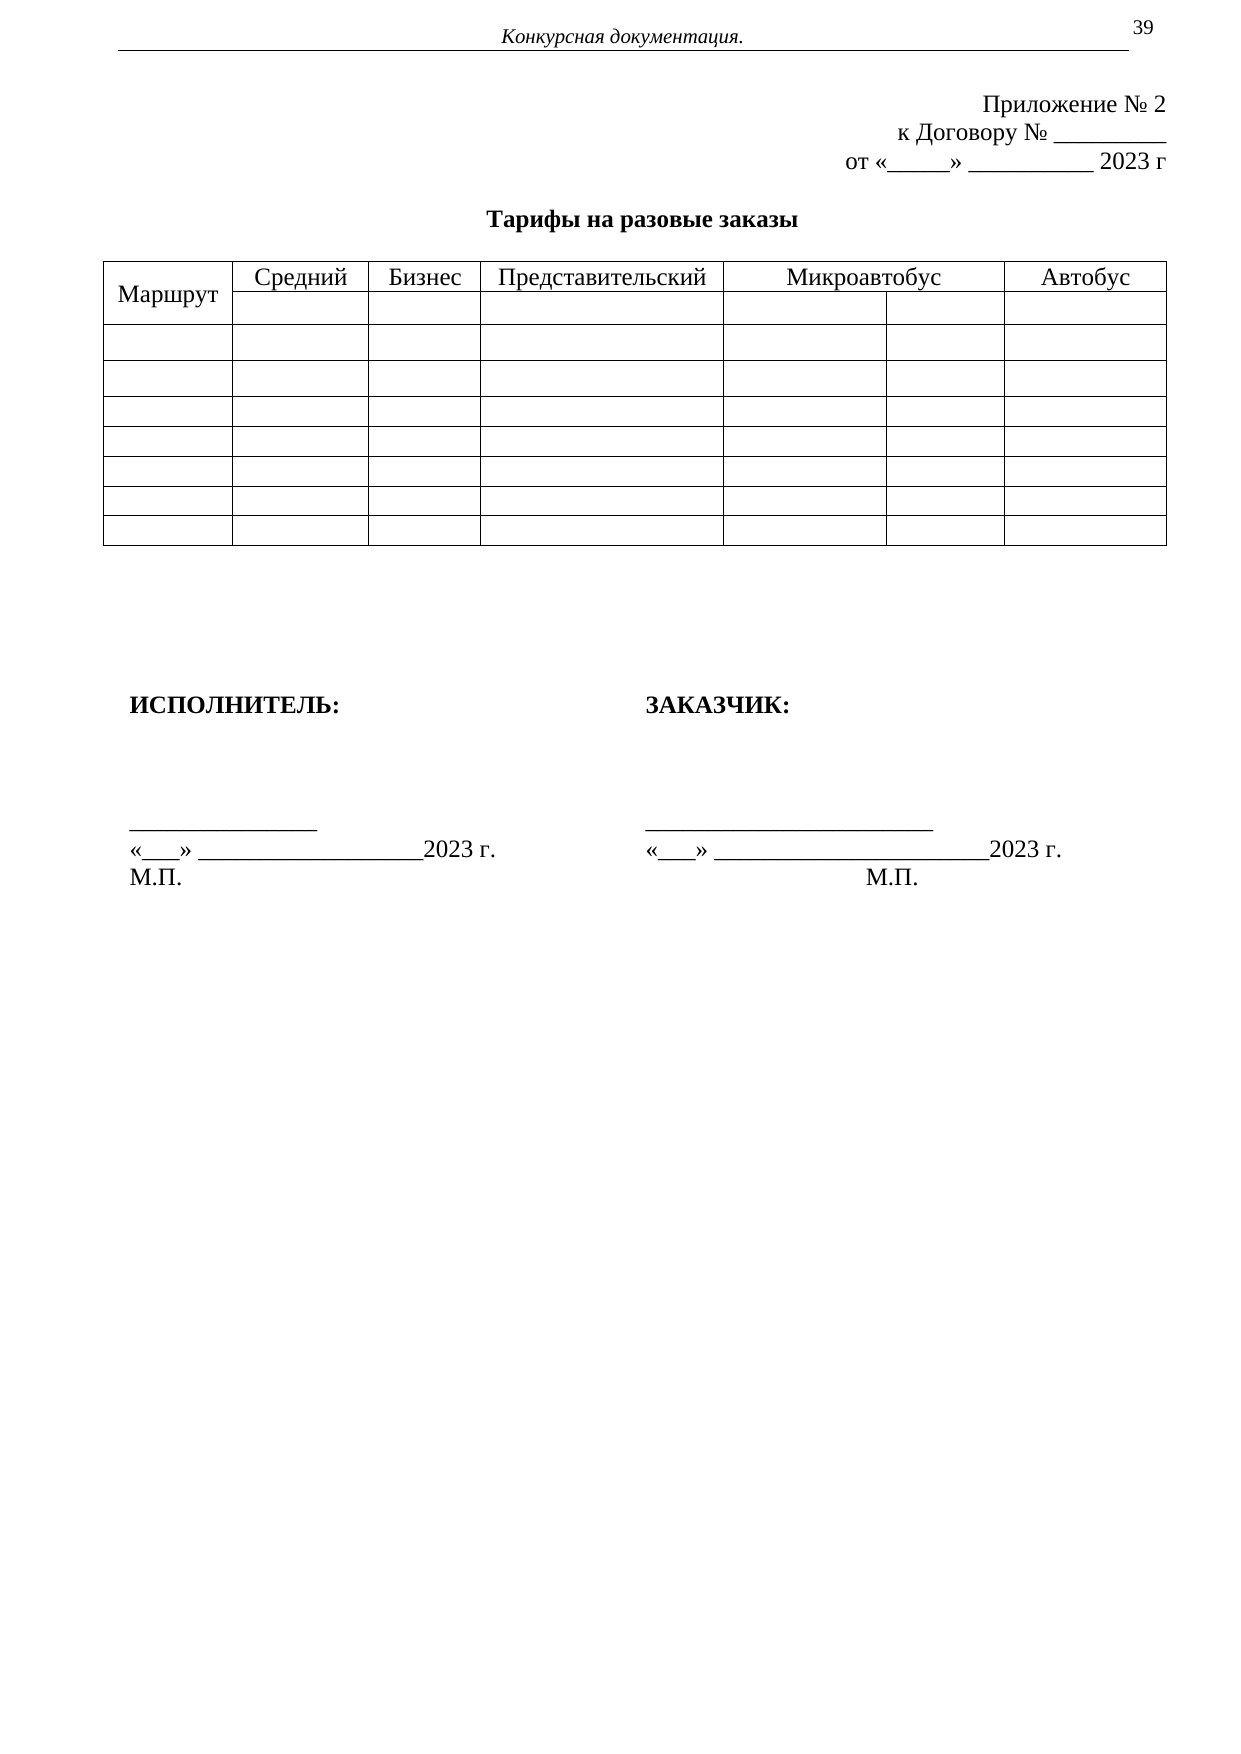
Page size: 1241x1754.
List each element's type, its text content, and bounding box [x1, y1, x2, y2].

table_cell [724, 292, 886, 324]
table_cell [724, 325, 886, 360]
table_cell [233, 397, 368, 426]
table_cell [724, 457, 886, 486]
table_cell [887, 397, 1004, 426]
table_cell [104, 325, 232, 360]
table_cell [481, 292, 723, 324]
table_header Бизнес [369, 262, 480, 291]
table_cell [724, 397, 886, 426]
table_cell [481, 487, 723, 515]
table_cell [233, 427, 368, 456]
table_cell [887, 457, 1004, 486]
table_cell [481, 397, 723, 426]
table_cell [481, 457, 723, 486]
table_cell [724, 427, 886, 456]
table_cell [369, 457, 480, 486]
table_cell [1005, 325, 1166, 360]
table_cell [104, 457, 232, 486]
table_cell [1005, 292, 1166, 324]
table_cell [369, 397, 480, 426]
table_cell [887, 292, 1004, 324]
table_header Представительский [481, 262, 723, 291]
table_header Средний [233, 262, 368, 291]
table_cell [233, 516, 368, 545]
table_cell [887, 325, 1004, 360]
text от «_____» __________ 2023 г [118, 146, 1166, 175]
table_cell [369, 487, 480, 515]
table_cell [1005, 427, 1166, 456]
table_cell [233, 487, 368, 515]
text Тарифы на разовые заказы [118, 204, 1166, 232]
table_cell [104, 427, 232, 456]
table_cell [233, 457, 368, 486]
table_cell [1005, 397, 1166, 426]
table_cell [233, 292, 368, 324]
table_cell [233, 325, 368, 360]
table_cell [887, 361, 1004, 396]
text Приложение № 2 [118, 89, 1166, 117]
table_cell [369, 516, 480, 545]
table_cell [104, 397, 232, 426]
table_header ИСПОЛНИТЕЛЬ: _______________ «___» __________________2023 г. М.П. [118, 690, 634, 976]
table_cell [724, 487, 886, 515]
table_cell [481, 427, 723, 456]
table_cell [887, 516, 1004, 545]
table_cell [369, 361, 480, 396]
table_cell [1005, 516, 1166, 545]
table_cell [1005, 487, 1166, 515]
table_header Маршрут [104, 262, 232, 324]
text к Договору № _________ [118, 117, 1166, 146]
table_cell [369, 292, 480, 324]
table_cell [1005, 361, 1166, 396]
table_cell [1005, 457, 1166, 486]
table_cell [104, 487, 232, 515]
table_cell [481, 325, 723, 360]
table_cell [369, 427, 480, 456]
table_cell [724, 516, 886, 545]
table_cell [481, 361, 723, 396]
table_cell [887, 427, 1004, 456]
table_cell [481, 516, 723, 545]
table_cell [887, 487, 1004, 515]
table_header Автобус [1005, 262, 1166, 291]
table_cell [104, 361, 232, 396]
table_cell [724, 361, 886, 396]
table_cell [369, 325, 480, 360]
table_cell [104, 516, 232, 545]
table_header Микроавтобус [724, 262, 1004, 291]
table_header ЗАКАЗЧИК: _______________________ «___» ______________________2023 г. М.П. [634, 690, 1150, 976]
table_cell [233, 361, 368, 396]
